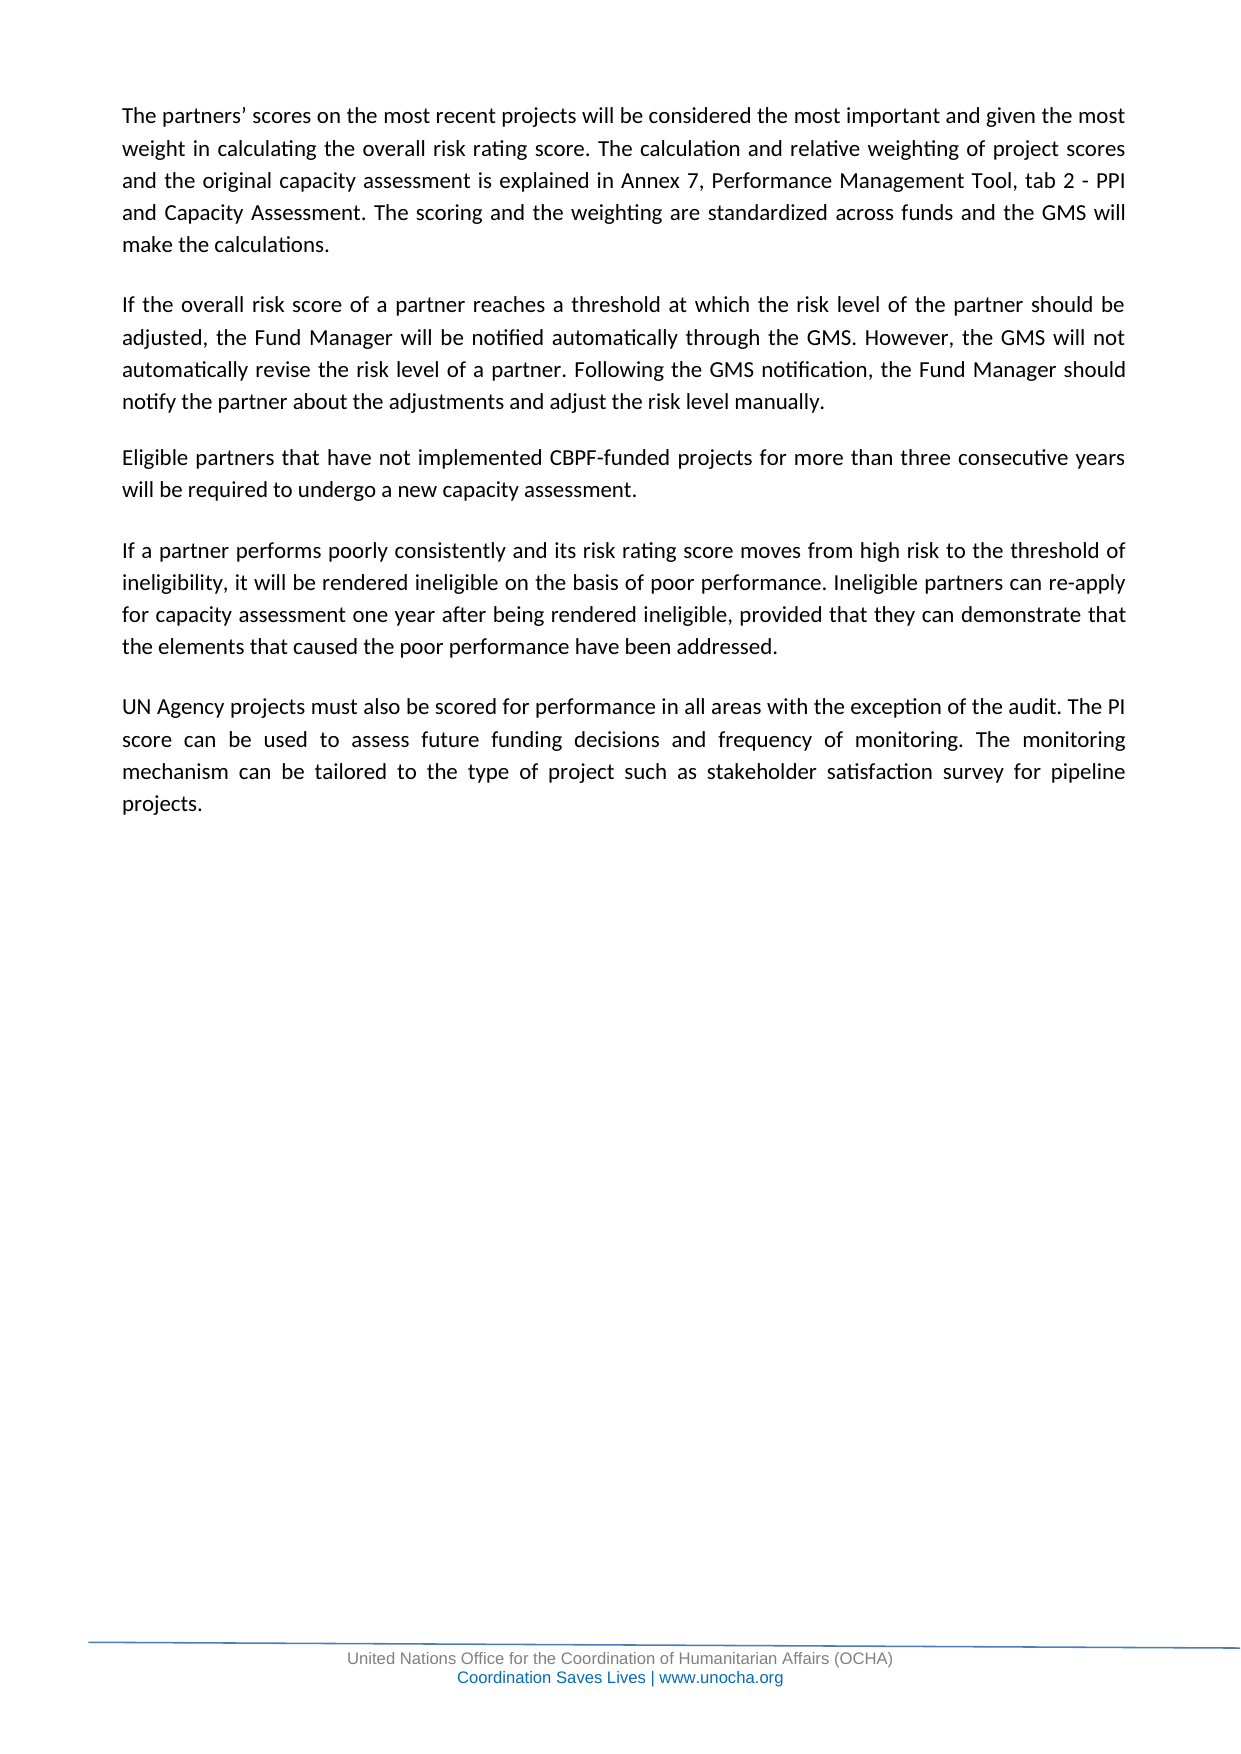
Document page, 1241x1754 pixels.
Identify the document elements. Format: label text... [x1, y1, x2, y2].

text If the overall risk score of a partner reaches a threshold at which the risk level of the partner should be adjusted, the Fund Manager will be notified automatically through the GMS. However, the GMS will not automatically revise the risk level of a partner. Following the GMS notification, the Fund Manager should notify the partner about the adjustments and adjust the risk level manually. [122, 291, 1128, 415]
text Eligible partners that have not implemented CBPF-funded projects for more than three consecutive years will be required to undergo a new capacity assessment. [122, 443, 1128, 503]
text The partners’ scores on the most recent projects will be considered the most important and given the most weight in calculating the overall risk rating score. The calculation and relative weighting of project scores and the original capacity assessment is explained in Annex 7, Performance Management Tool, tab 2 - PPI and Capacity Assessment. The scoring and the weighting are standardized across funds and the GMS will make the calculations. [122, 102, 1128, 258]
text UN Agency projects must also be scored for performance in all areas with the exception of the audit. The PI score can be used to assess future funding decisions and frequency of monitoring. The monitoring mechanism can be tailored to the type of project such as stakeholder satisfaction survey for pipeline projects. [122, 692, 1128, 817]
text If a partner performs poorly consistently and its risk rating score moves from high risk to the threshold of ineligibility, it will be rendered ineligible on the basis of poor performance. Ineligible partners can re-apply for capacity assessment one year after being rendered ineligible, provided that they can demonstrate that the elements that caused the poor performance have been addressed. [122, 536, 1128, 660]
